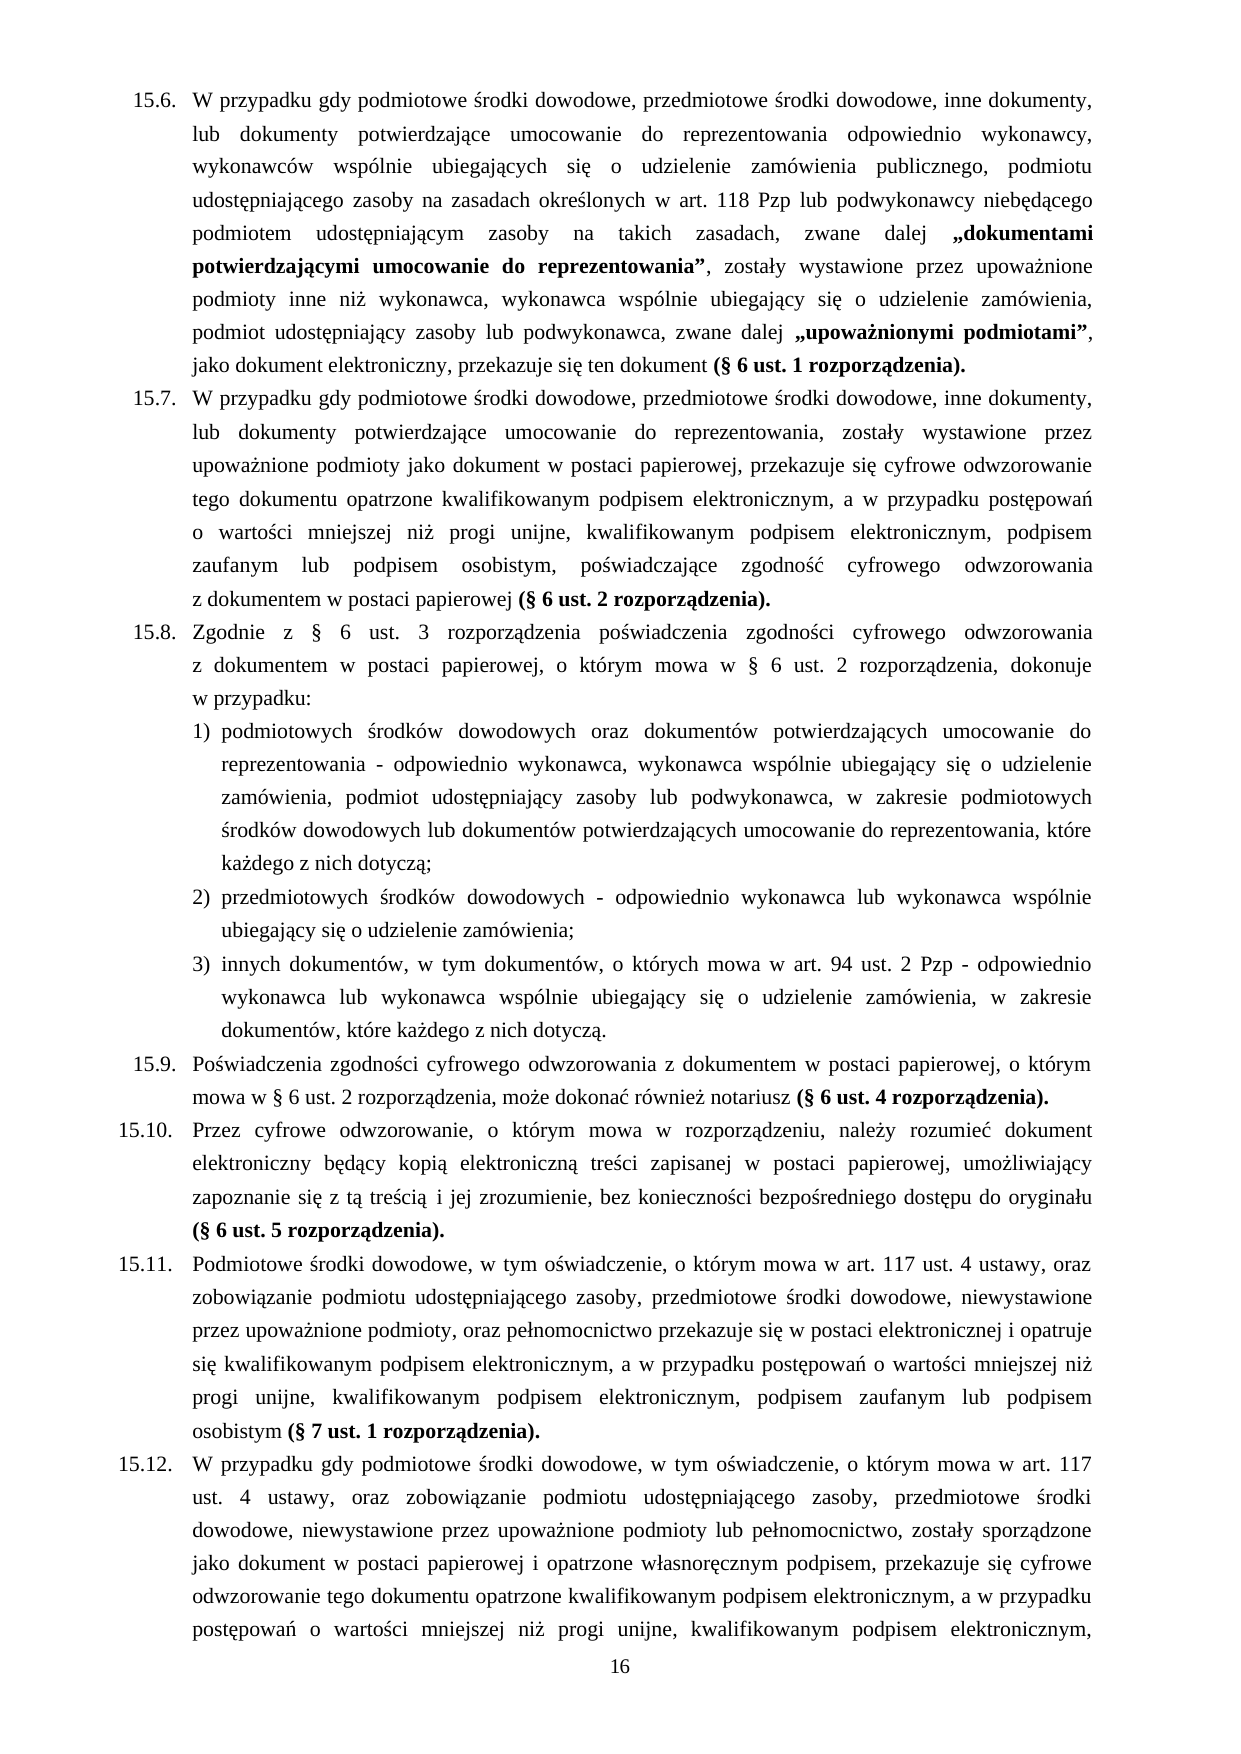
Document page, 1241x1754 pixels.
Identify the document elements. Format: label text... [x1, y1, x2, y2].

list Zgodnie z § 6 ust. 3 rozporządzenia poświadczenia zgodności cyfrowego odwzorowania z dokumentem w postaci papierowej, o którym mowa w § 6 ust. 2 rozporządzenia, dokonuje w przypadku: [133, 619, 1093, 711]
list Poświadczenia zgodności cyfrowego odwzorowania z dokumentem w postaci papierowej, o którym mowa w § 6 ust. 2 rozporządzenia, może dokonać również notariusz (§ 6 ust. 4 rozporządzenia). [133, 1051, 1093, 1109]
list podmiotowych środków dowodowych oraz dokumentów potwierdzających umocowanie do reprezentowania - odpowiednio wykonawca, wykonawca wspólnie ubiegający się o udzielenie zamówienia, podmiot udostępniający zasoby lub podwykonawca, w zakresie podmiotowych środków dowodowych lub dokumentów potwierdzających umocowanie do reprezentowania, które każdego z nich dotyczą; [192, 718, 1093, 876]
list Podmiotowe środki dowodowe, w tym oświadczenie, o którym mowa w art. 117 ust. 4 ustawy, oraz zobowiązanie podmiotu udostępniającego zasoby, przedmiotowe środki dowodowe, niewystawione przez upoważnione podmioty, oraz pełnomocnictwo przekazuje się w postaci elektronicznej i opatruje się kwalifikowanym podpisem elektronicznym, a w przypadku postępowań o wartości mniejszej niż progi unijne, kwalifikowanym podpisem elektronicznym, podpisem zaufanym lub podpisem osobistym (§ 7 ust. 1 rozporządzenia). [118, 1251, 1093, 1443]
list W przypadku gdy podmiotowe środki dowodowe, przedmiotowe środki dowodowe, inne dokumenty, lub dokumenty potwierdzające umocowanie do reprezentowania, zostały wystawione przez upoważnione podmioty jako dokument w postaci papierowej, przekazuje się cyfrowe odwzorowanie tego dokumentu opatrzone kwalifikowanym podpisem elektronicznym, a w przypadku postępowań o wartości mniejszej niż progi unijne, kwalifikowanym podpisem elektronicznym, podpisem zaufanym lub podpisem osobistym, poświadczające zgodność cyfrowego odwzorowania z dokumentem w postaci papierowej (§ 6 ust. 2 rozporządzenia). [133, 385, 1093, 611]
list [118, 1451, 1093, 1642]
list Przez cyfrowe odwzorowanie, o którym mowa w rozporządzeniu, należy rozumieć dokument elektroniczny będący kopią elektroniczną treści zapisanej w postaci papierowej, umożliwiający zapoznanie się z tą treścią i jej zrozumienie, bez konieczności bezpośredniego dostępu do oryginału (§ 6 ust. 5 rozporządzenia). [118, 1117, 1093, 1242]
list W przypadku gdy podmiotowe środki dowodowe, przedmiotowe środki dowodowe, inne dokumenty, lub dokumenty potwierdzające umocowanie do reprezentowania odpowiednio wykonawcy, wykonawców wspólnie ubiegających się o udzielenie zamówienia publicznego, podmiotu udostępniającego zasoby na zasadach określonych w art. 118 Pzp lub podwykonawcy niebędącego podmiotem udostępniającym zasoby na takich zasadach, zwane dalej „dokumentami potwierdzającymi umocowanie do reprezentowania”, zostały wystawione przez upoważnione podmioty inne niż wykonawca, wykonawca wspólnie ubiegający się o udzielenie zamówienia, podmiot udostępniający zasoby lub podwykonawca, zwane dalej „upoważnionymi podmiotami”, jako dokument elektroniczny, przekazuje się ten dokument (§ 6 ust. 1 rozporządzenia). [133, 87, 1093, 377]
list innych dokumentów, w tym dokumentów, o których mowa w art. 94 ust. 2 Pzp - odpowiednio wykonawca lub wykonawca wspólnie ubiegający się o udzielenie zamówienia, w zakresie dokumentów, które każdego z nich dotyczą. [192, 951, 1093, 1043]
list przedmiotowych środków dowodowych - odpowiednio wykonawca lub wykonawca wspólnie ubiegający się o udzielenie zamówienia; [192, 884, 1093, 942]
